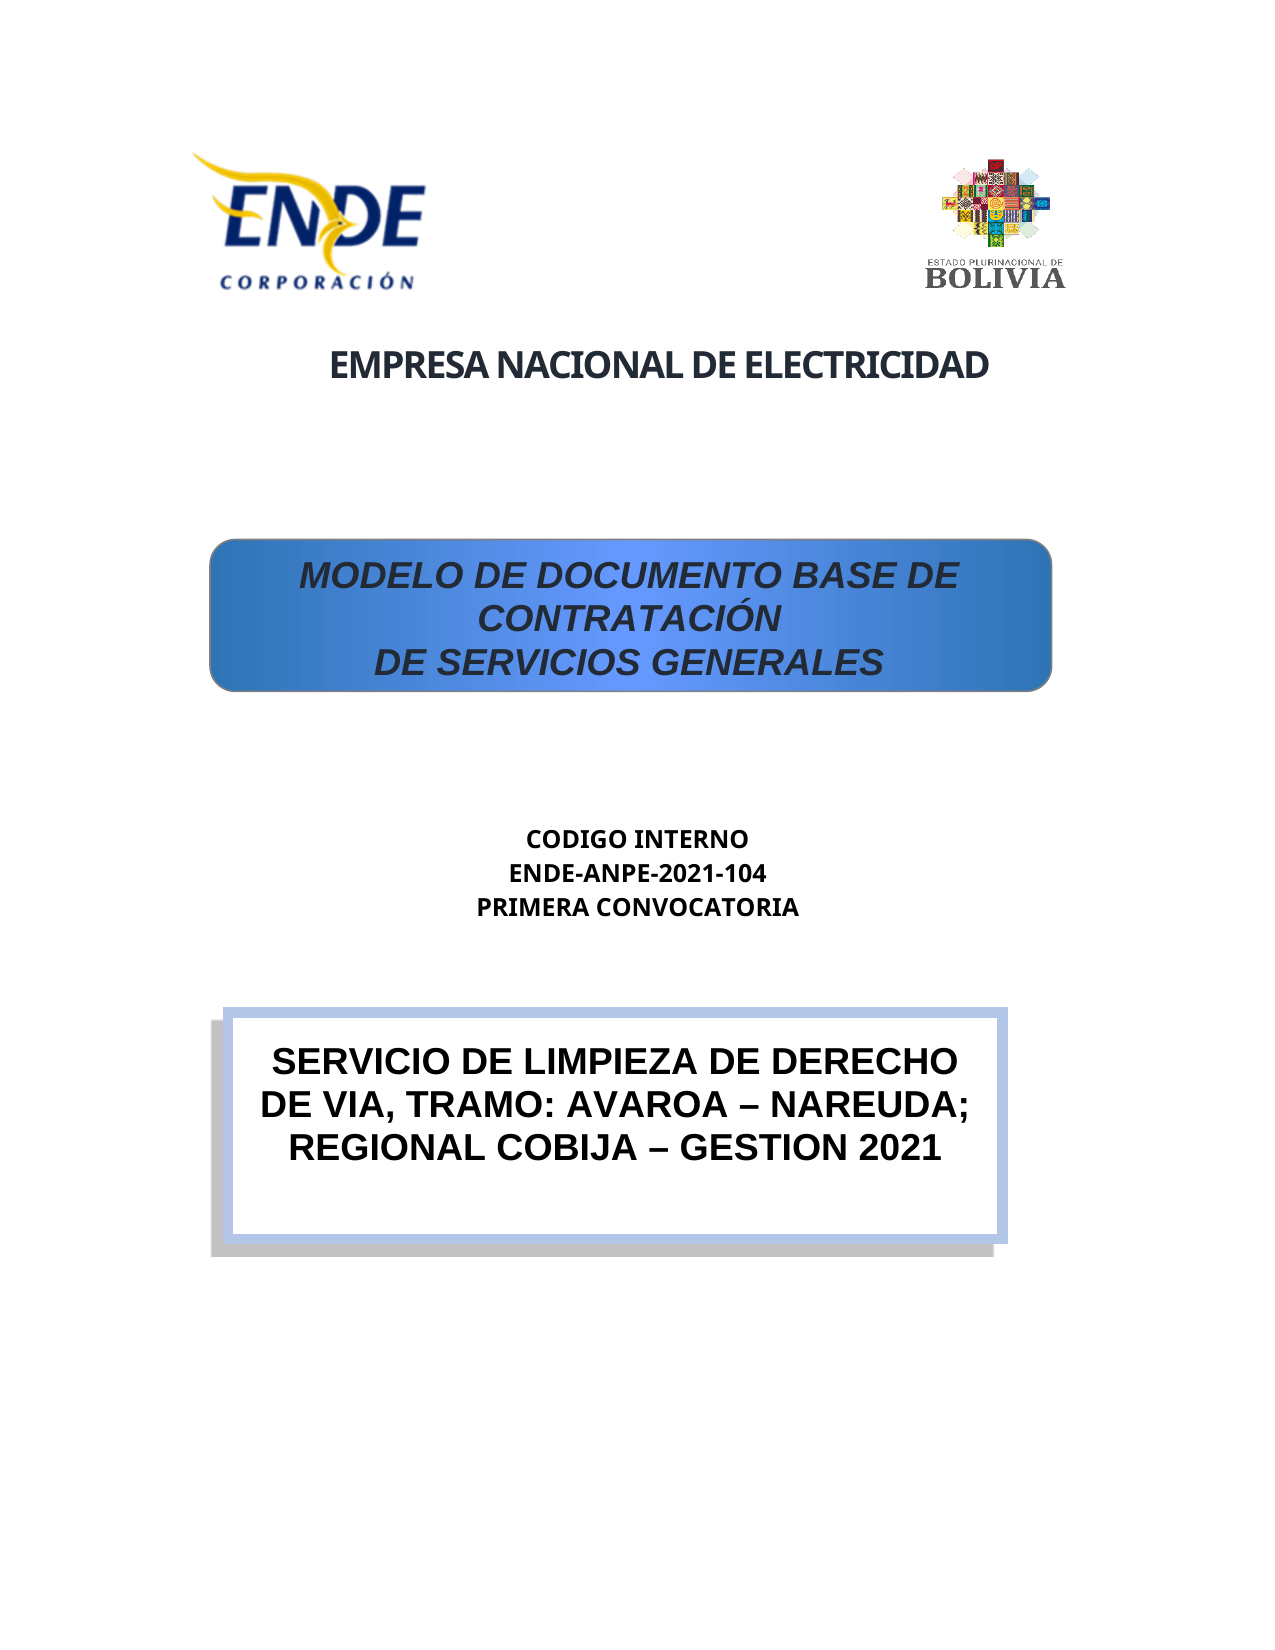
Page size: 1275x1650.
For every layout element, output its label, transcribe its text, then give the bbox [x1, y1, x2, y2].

text CODIGO INTERNO [177, 822, 1098, 856]
text ENDE-ANPE-2021-104 [177, 856, 1098, 890]
text PRIMERA CONVOCATORIA [177, 890, 1098, 924]
picture [902, 147, 1089, 300]
picture [177, 147, 482, 301]
